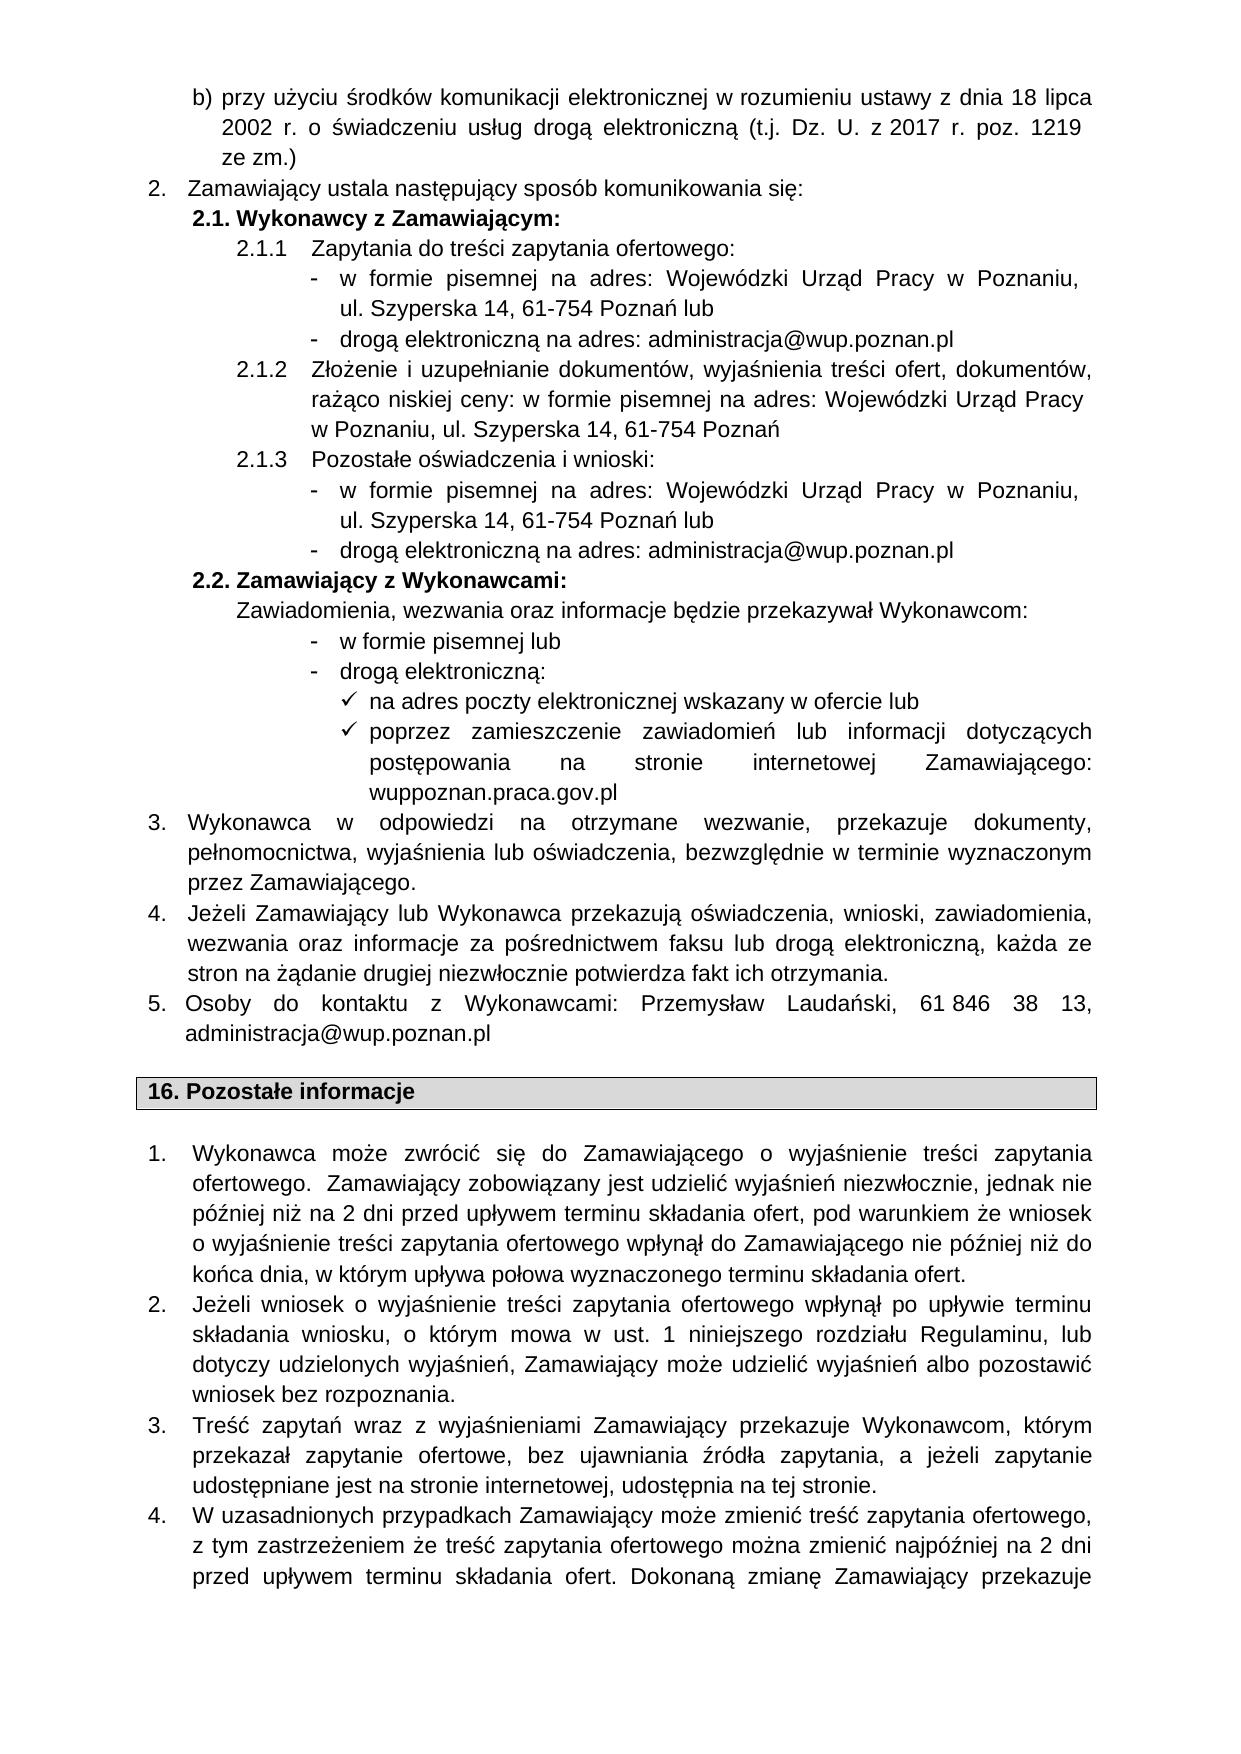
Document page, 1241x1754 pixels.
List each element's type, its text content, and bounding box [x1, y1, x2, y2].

list Zapytania do treści zapytania ofertowego: [236, 235, 1093, 261]
list Złożenie i uzupełnianie dokumentów, wyjaśnienia treści ofert, dokumentów, rażąco niskiej ceny: w formie pisemnej na adres: Wojewódzki Urząd Pracy w Poznaniu, ul. Szyperska 14, 61-754 Poznań [236, 356, 1093, 442]
list Treść zapytań wraz z wyjaśnieniami Zamawiający przekazuje Wykonawcom, którym przekazał zapytanie ofertowe, bez ujawniania źródła zapytania, a jeżeli zapytanie udostępniane jest na stronie internetowej, udostępnia na tej stronie. [148, 1412, 1093, 1498]
list Zawiadomienia, wezwania oraz informacje będzie przekazywał Wykonawcom: [236, 597, 1093, 624]
list Zamawiający ustala następujący sposób komunikowania się: [148, 174, 1093, 201]
list drogą elektroniczną na adres: administracja@wup.poznan.pl [310, 537, 1093, 563]
list drogą elektroniczną: [310, 658, 1093, 684]
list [148, 1502, 1093, 1589]
list Pozostałe oświadczenia i wnioski: [236, 446, 1093, 473]
list w formie pisemnej na adres: Wojewódzki Urząd Pracy w Poznaniu, ul. Szyperska 14, 61-754 Poznań lub [310, 477, 1093, 533]
list w formie pisemnej na adres: Wojewódzki Urząd Pracy w Poznaniu, ul. Szyperska 14, 61-754 Poznań lub [310, 265, 1093, 322]
list Wykonawcy z Zamawiającym: [192, 205, 1093, 231]
list w formie pisemnej lub [310, 628, 1093, 654]
list na adres poczty elektronicznej wskazany w ofercie lub [339, 688, 1093, 714]
list drogą elektroniczną na adres: administracja@wup.poznan.pl [310, 326, 1093, 352]
list Osoby do kontaktu z Wykonawcami: Przemysław Laudański, 61 846 38 13, administracja@wup.poznan.pl [148, 990, 1093, 1047]
list przy użyciu środków komunikacji elektronicznej w rozumieniu ustawy z dnia 18 lipca 2002 r. o świadczeniu usług drogą elektroniczną (t.j. Dz. U. z 2017 r. poz. 1219 ze zm.) [192, 84, 1093, 171]
list poprzez zamieszczenie zawiadomień lub informacji dotyczących postępowania na stronie internetowej Zamawiającego: wuppoznan.praca.gov.pl [339, 718, 1093, 805]
list Wykonawca w odpowiedzi na otrzymane wezwanie, przekazuje dokumenty, pełnomocnictwa, wyjaśnienia lub oświadczenia, bezwzględnie w terminie wyznaczonym przez Zamawiającego. [148, 809, 1093, 896]
list Jeżeli wniosek o wyjaśnienie treści zapytania ofertowego wpłynął po upływie terminu składania wniosku, o którym mowa w ust. 1 niniejszego rozdziału Regulaminu, lub dotyczy udzielonych wyjaśnień, Zamawiający może udzielić wyjaśnień albo pozostawić wniosek bez rozpoznania. [148, 1291, 1093, 1408]
table_header 16. Pozostałe informacje [137, 1078, 1096, 1108]
list Wykonawca może zwrócić się do Zamawiającego o wyjaśnienie treści zapytania ofertowego. Zamawiający zobowiązany jest udzielić wyjaśnień niezwłocznie, jednak nie później niż na 2 dni przed upływem terminu składania ofert, pod warunkiem że wniosek o wyjaśnienie treści zapytania ofertowego wpłynął do Zamawiającego nie później niż do końca dnia, w którym upływa połowa wyznaczonego terminu składania ofert. [148, 1140, 1093, 1287]
list Zamawiający z Wykonawcami: [192, 567, 1093, 593]
list Jeżeli Zamawiający lub Wykonawca przekazują oświadczenia, wnioski, zawiadomienia, wezwania oraz informacje za pośrednictwem faksu lub drogą elektroniczną, każda ze stron na żądanie drugiej niezwłocznie potwierdza fakt ich otrzymania. [148, 899, 1093, 986]
